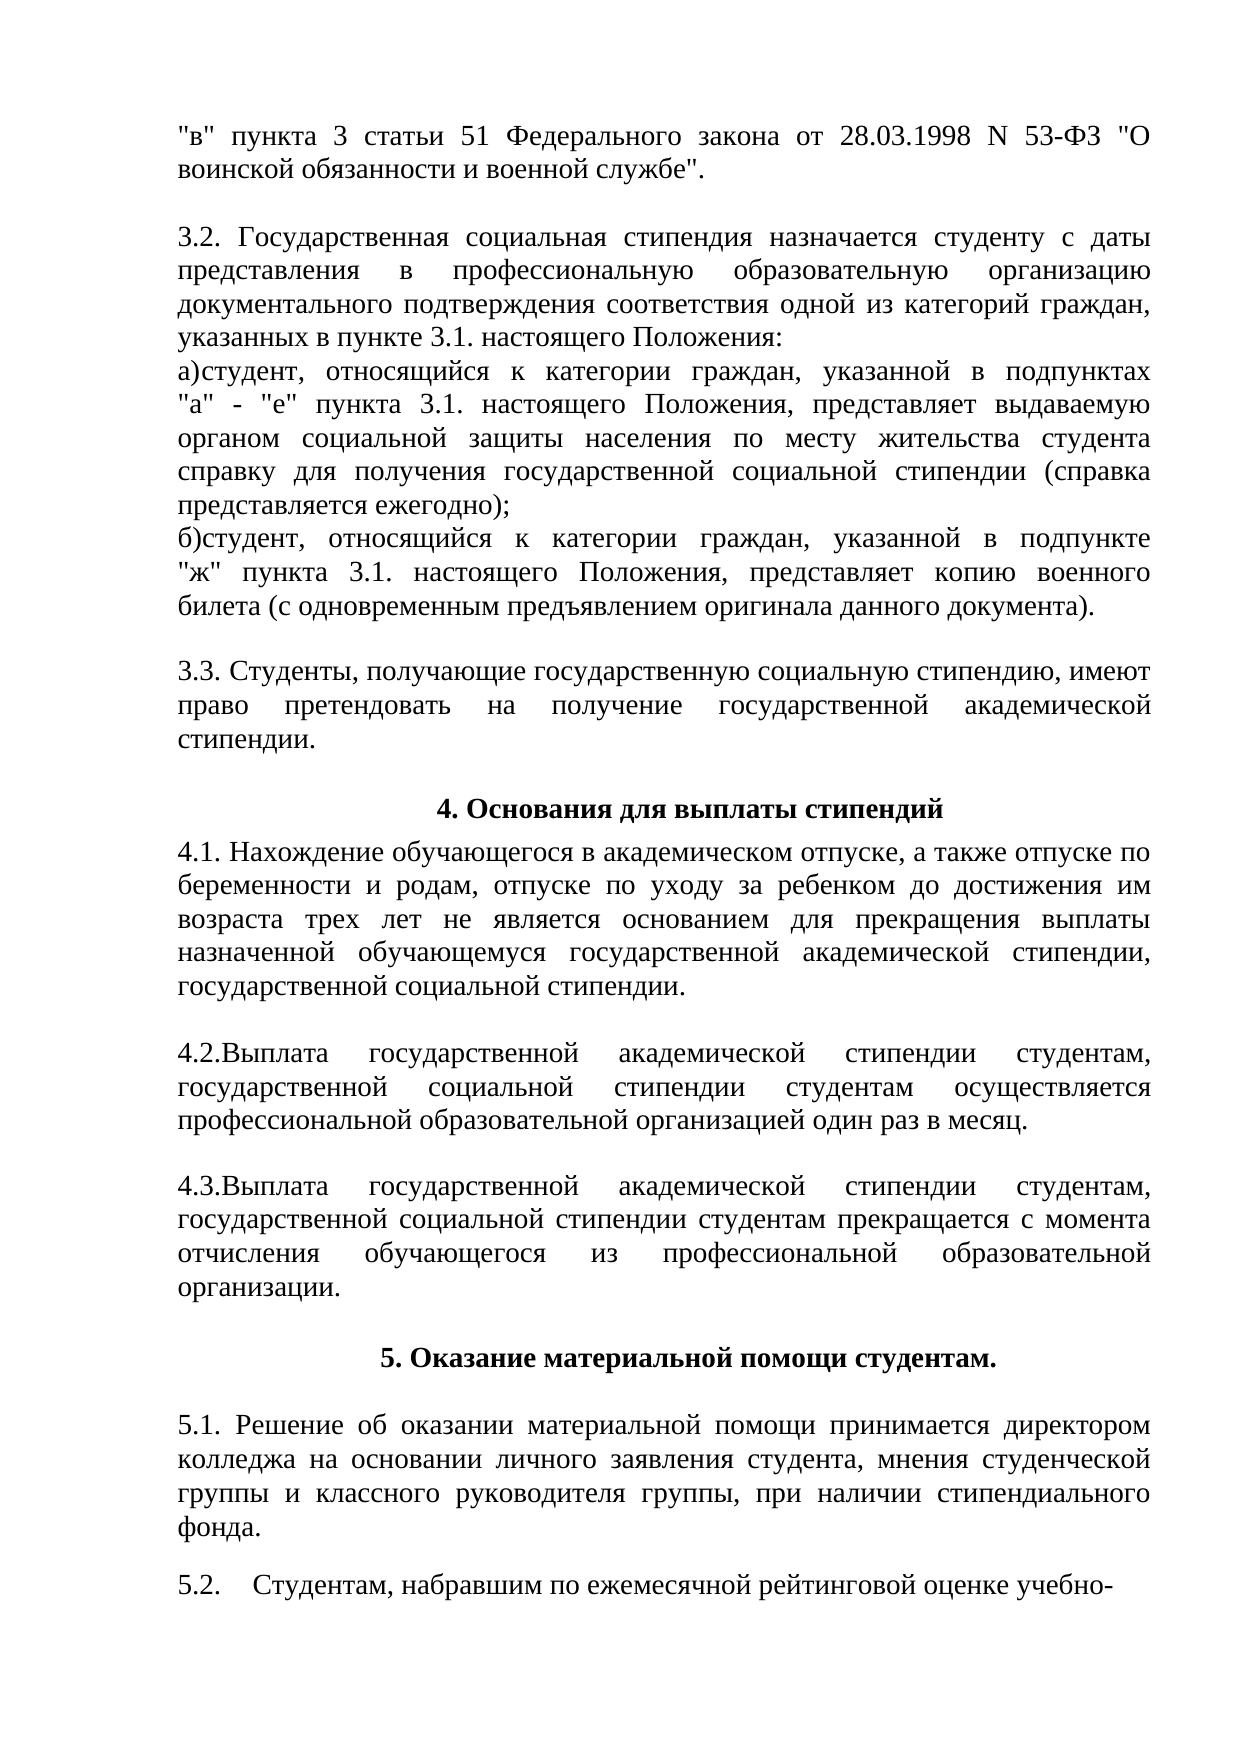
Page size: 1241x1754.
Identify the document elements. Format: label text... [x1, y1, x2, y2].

text 3.2. Государственная социальная стипендия назначается студенту с даты представления в профессиональную образовательную организацию документального подтверждения соответствия одной из категорий граждан, указанных в пункте 3.1. настоящего Положения: [177, 219, 1152, 353]
text 4.2.Выплата государственной академической стипендии студентам, государственной социальной стипендии студентам осуществляется профессиональной образовательной организацией один раз в месяц. [177, 1035, 1152, 1136]
text 4. Основания для выплаты стипендий [437, 791, 1152, 825]
text а) студент, относящийся к категории граждан, указанной в подпунктах "а" - "е" пункта 3.1. настоящего Положения, представляет выдаваемую органом социальной защиты населения по месту жительства студента справку для получения государственной социальной стипендии (справка представляется ежегодно); [177, 353, 1152, 521]
text 4.3.Выплата государственной академической стипендии студентам, государственной социальной стипендии студентам прекращается с момента отчисления обучающегося из профессиональной образовательной организации. [177, 1168, 1152, 1304]
text 5. Оказание материальной помощи студентам. [380, 1341, 1152, 1374]
text б)студент, относящийся к категории граждан, указанной в подпункте "ж" пункта 3.1. настоящего Положения, представляет копию военного билета (с одновременным предъявлением оригинала данного документа). [177, 521, 1152, 621]
text 5.2. Студентам, набравшим по ежемесячной рейтинговой оценке учебно- [177, 1568, 1148, 1602]
text 4.1. Нахождение обучающегося в академическом отпуске, а также отпуске по беременности и родам, отпуске по уходу за ребенком до достижения им возраста трех лет не является основанием для прекращения выплаты назначенной обучающемуся государственной академической стипендии, государственной социальной стипендии. [177, 834, 1152, 1002]
text 5.1. Решение об оказании материальной помощи принимается директором колледжа на основании личного заявления студента, мнения студенческой группы и классного руководителя группы, при наличии стипендиального фонда. [177, 1407, 1152, 1543]
text 3.3. Студенты, получающие государственную социальную стипендию, имеют право претендовать на получение государственной академической стипендии. [177, 654, 1152, 756]
text "в" пункта 3 статьи 51 Федерального закона от 28.03.1998 N 53-ФЗ "О воинской обязанности и военной службе". [177, 118, 1152, 185]
